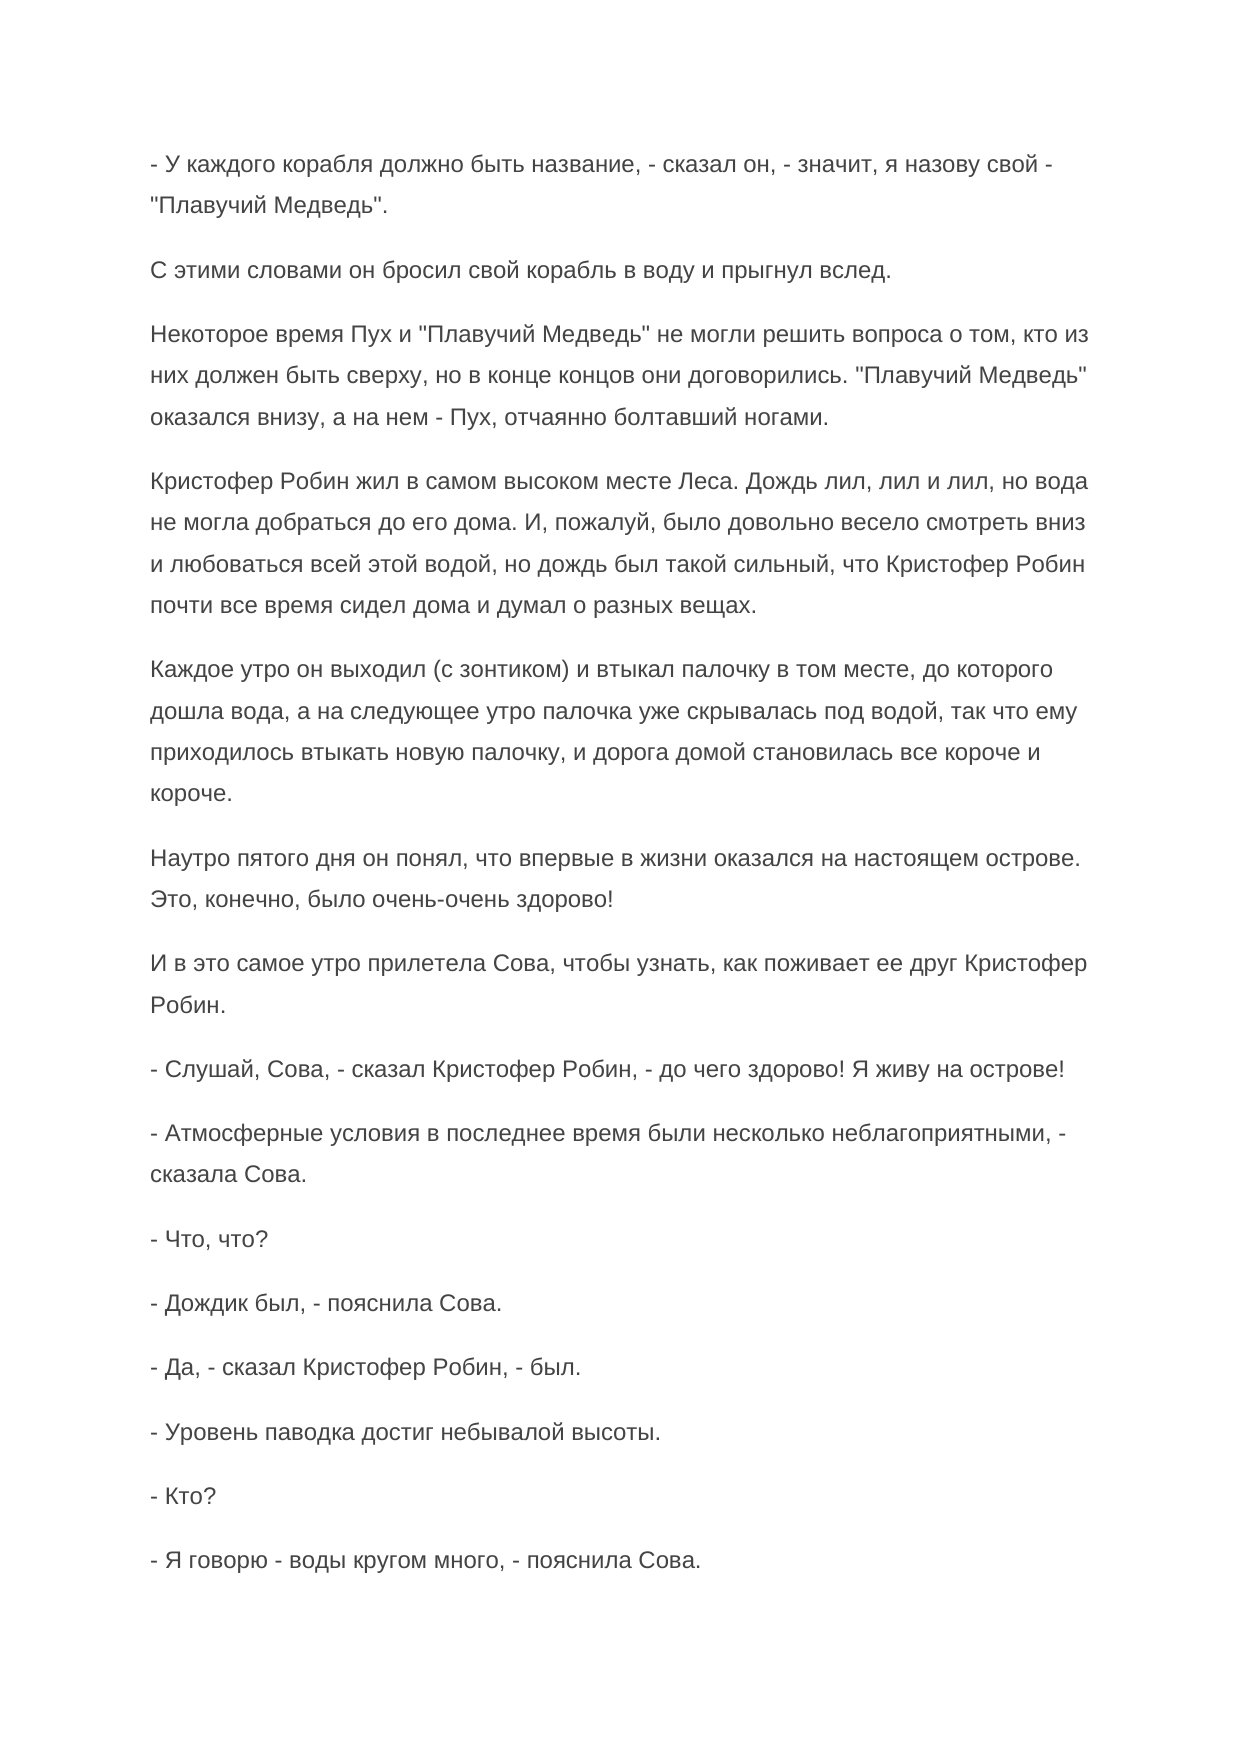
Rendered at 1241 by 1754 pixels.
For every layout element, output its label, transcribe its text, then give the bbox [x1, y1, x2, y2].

text Наутро пятого дня он понял, что впервые в жизни оказался на настоящем острове. Это, конечно, было очень-очень здорово! [150, 843, 1090, 912]
text И в это самое утро прилетела Сова, чтобы узнать, как поживает ее друг Кристофер Робин. [150, 949, 1090, 1018]
text - Дождик был, - пояснила Сова. [150, 1289, 1090, 1317]
text Кристофер Робин жил в самом высоком месте Леса. Дождь лил, лил и лил, но вода не могла добраться до его дома. И, пожалуй, было довольно весело смотреть вниз и любоваться всей этой водой, но дождь был такой сильный, что Кристофер Робин почти все время сидел дома и думал о разных вещах. [150, 467, 1090, 618]
text - Слушай, Сова, - сказал Кристофер Робин, - до чего здорово! Я живу на острове! [150, 1055, 1090, 1082]
text Некоторое время Пух и "Плавучий Медведь" не могли решить вопроса о том, кто из них должен быть сверху, но в конце концов они договорились. "Плавучий Медведь" оказался внизу, а на нем - Пух, отчаянно болтавший ногами. [150, 320, 1090, 430]
text - Что, что? [150, 1225, 1090, 1252]
text Каждое утро он выходил (с зонтиком) и втыкал палочку в том месте, до которого дошла вода, а на следующее утро палочка уже скрывалась под водой, так что ему приходилось втыкать новую палочку, и дорога домой становилась все короче и короче. [150, 655, 1090, 807]
text - Уровень паводка достиг небывалой высоты. [150, 1417, 1090, 1445]
text - Да, - сказал Кристофер Робин, - был. [150, 1353, 1090, 1381]
text - Кто? [150, 1482, 1090, 1509]
text - У каждого корабля должно быть название, - сказал он, - значит, я назову свой - "Плавучий Медведь". [150, 150, 1090, 219]
text - Атмосферные условия в последнее время были несколько неблагоприятными, - сказала Сова. [150, 1119, 1090, 1188]
text - Я говорю - воды кругом много, - пояснила Сова. [150, 1546, 1090, 1574]
text С этими словами он бросил свой корабль в воду и прыгнул вслед. [150, 256, 1090, 283]
